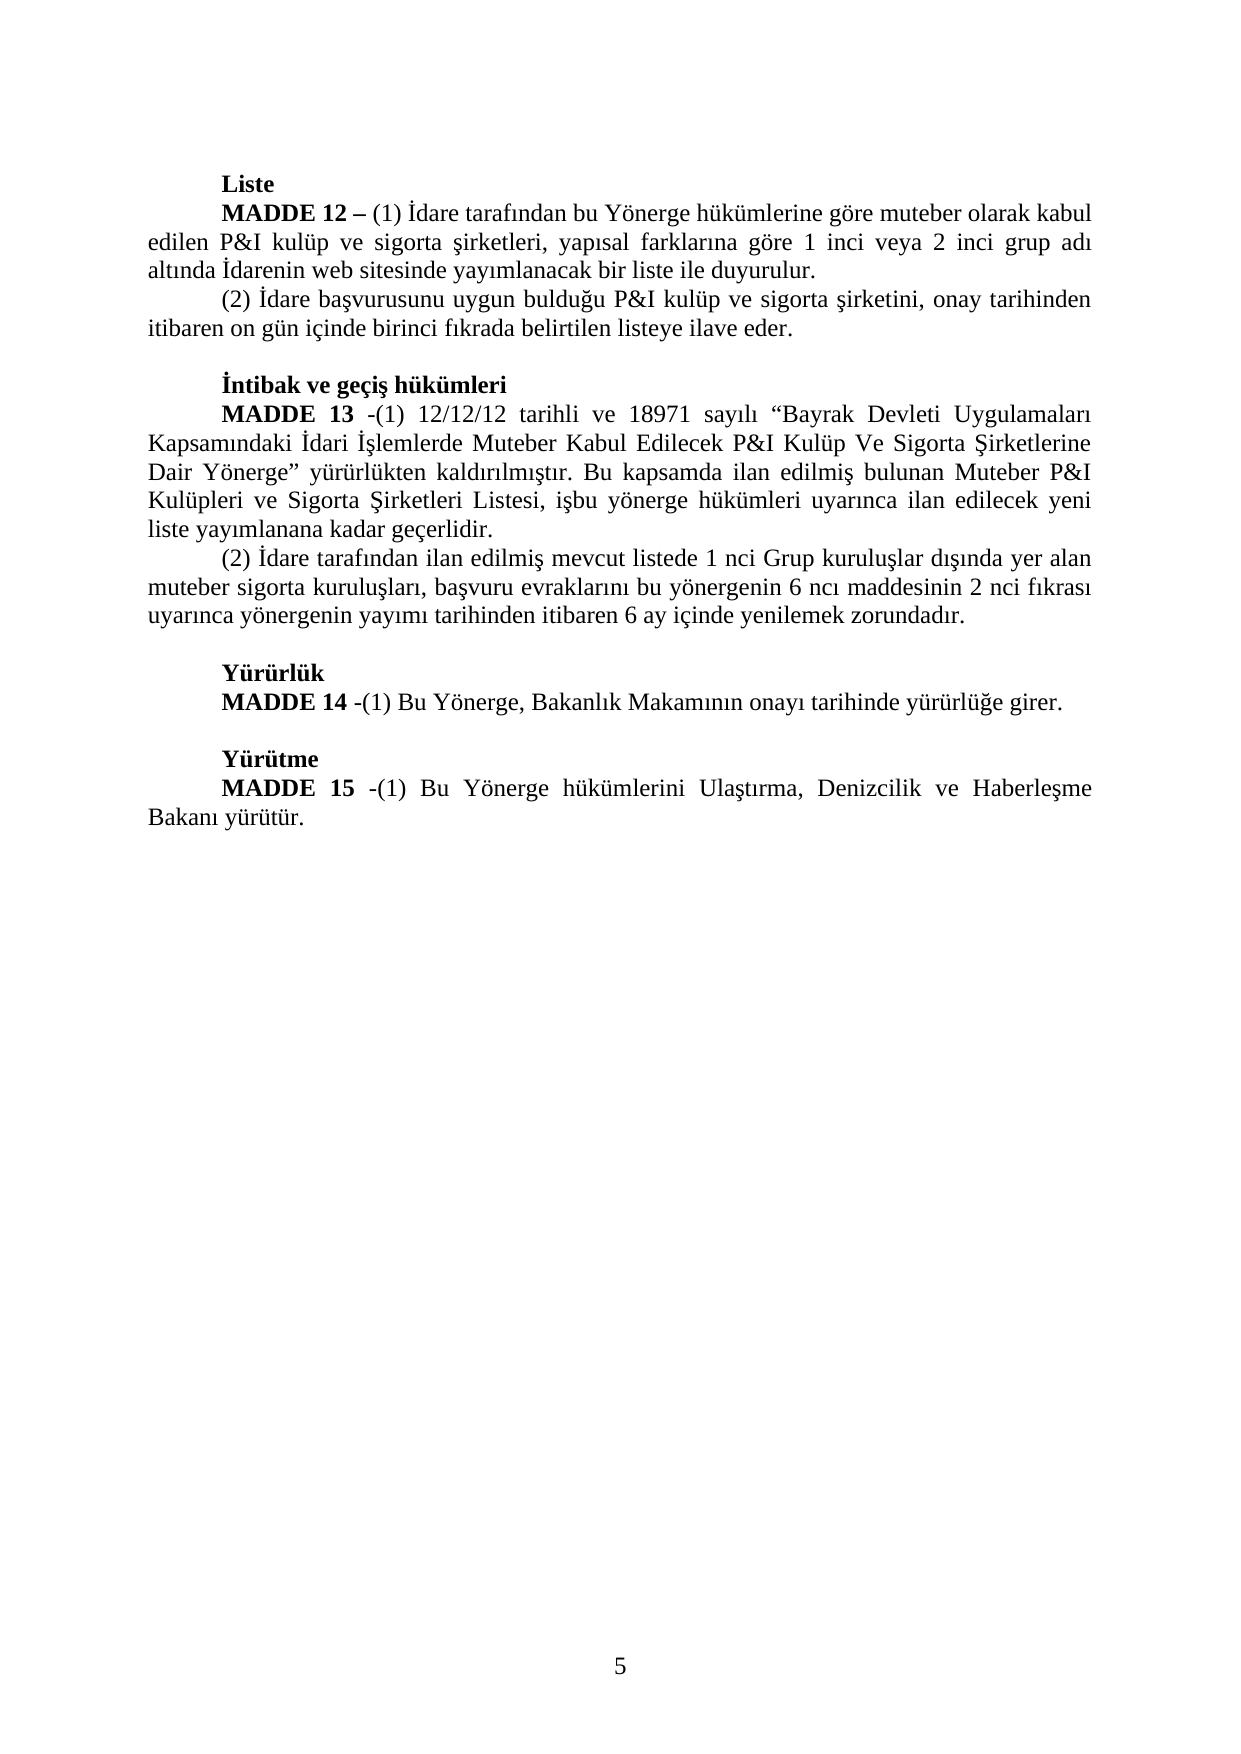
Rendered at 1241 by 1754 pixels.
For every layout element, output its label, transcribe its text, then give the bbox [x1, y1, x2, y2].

text (2) İdare başvurusunu uygun bulduğu P&I kulüp ve sigorta şirketini, onay tarihinden itibaren on gün içinde birinci fıkrada belirtilen listeye ilave eder. [148, 284, 1092, 342]
text Yürürlük [148, 658, 1092, 687]
text İntibak ve geçiş hükümleri [148, 371, 1092, 399]
text (2) İdare tarafından ilan edilmiş mevcut listede 1 nci Grup kuruluşlar dışında yer alan muteber sigorta kuruluşları, başvuru evraklarını bu yönergenin 6 ncı maddesinin 2 nci fıkrası uyarınca yönergenin yayımı tarihinden itibaren 6 ay içinde yenilemek zorundadır. [148, 543, 1092, 629]
text MADDE 14 -(1) Bu Yönerge, Bakanlık Makamının onayı tarihinde yürürlüğe girer. [148, 687, 1092, 716]
text Liste [148, 169, 1092, 198]
text Yürütme [148, 744, 1092, 773]
text MADDE 13 -(1) 12/12/12 tarihli ve 18971 sayılı “Bayrak Devleti Uygulamaları Kapsamındaki İdari İşlemlerde Muteber Kabul Edilecek P&I Kulüp Ve Sigorta Şirketlerine Dair Yönerge” yürürlükten kaldırılmıştır. Bu kapsamda ilan edilmiş bulunan Muteber P&I Kulüpleri ve Sigorta Şirketleri Listesi, işbu yönerge hükümleri uyarınca ilan edilecek yeni liste yayımlanana kadar geçerlidir. [148, 399, 1092, 543]
text MADDE 12 – (1) İdare tarafından bu Yönerge hükümlerine göre muteber olarak kabul edilen P&I kulüp ve sigorta şirketleri, yapısal farklarına göre 1 inci veya 2 inci grup adı altında İdarenin web sitesinde yayımlanacak bir liste ile duyurulur. [148, 198, 1092, 284]
text MADDE 15 -(1) Bu Yönerge hükümlerini Ulaştırma, Denizcilik ve Haberleşme Bakanı yürütür. [148, 773, 1092, 831]
